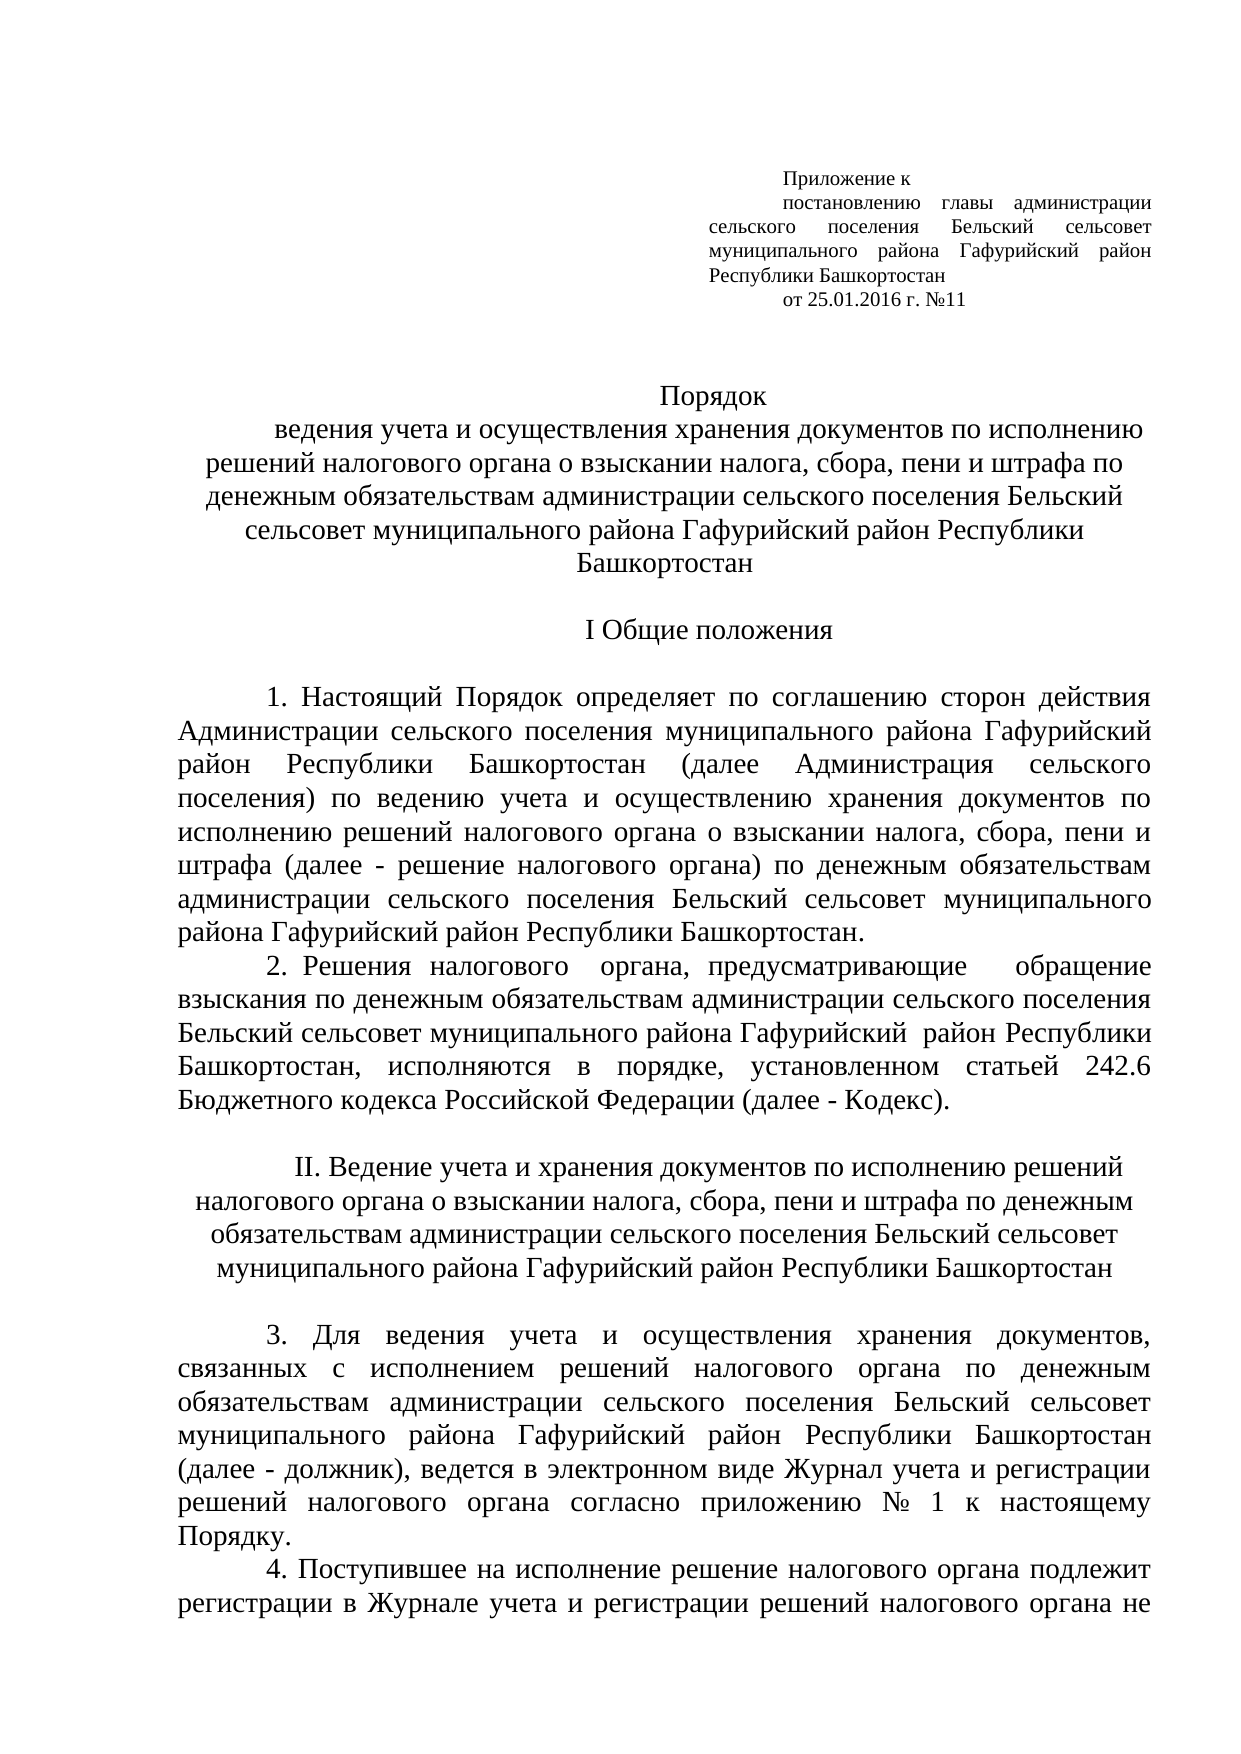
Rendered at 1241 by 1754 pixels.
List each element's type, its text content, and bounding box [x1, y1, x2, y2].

text I Общие положения [177, 612, 1152, 646]
text 3. Для ведения учета и осуществления хранения документов, связанных с исполнением решений налогового органа по денежным обязательствам администрации сельского поселения Бельский сельсовет муниципального района Гафурийский район Республики Башкортостан (далее - должник), ведется в электронном виде Журнал учета и регистрации решений налогового органа согласно приложению № 1 к настоящему Порядку. [177, 1317, 1152, 1552]
text 2. Решения налогового органа, предусматривающие обращение [177, 948, 1152, 981]
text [177, 1552, 1152, 1619]
text постановлению главы администрации сельского поселения Бельский сельсовет муниципального района Гафурийский район Республики Башкортостан [709, 190, 1152, 287]
text взыскания по денежным обязательствам администрации сельского поселения Бельский сельсовет муниципального района Гафурийский район Республики Башкортостан, исполняются в порядке, установленном статьей 242.6 Бюджетного кодекса Российской Федерации (далее - Кодекс). [177, 981, 1152, 1116]
text Порядок [177, 378, 1152, 411]
text II. Ведение учета и хранения документов по исполнению решений налогового органа о взыскании налога, сбора, пени и штрафа по денежным обязательствам администрации сельского поселения Бельский сельсовет муниципального района Гафурийский район Республики Башкортостан [177, 1149, 1152, 1283]
text от 25.01.2016 г. №11 [709, 287, 1152, 311]
text 1. Настоящий Порядок определяет по соглашению сторон действия Администрации сельского поселения муниципального района Гафурийский район Республики Башкортостан (далее Администрация сельского поселения) по ведению учета и осуществлению хранения документов по исполнению решений налогового органа о взыскании налога, сбора, пени и штрафа (далее - решение налогового органа) по денежным обязательствам администрации сельского поселения Бельский сельсовет муниципального района Гафурийский район Республики Башкортостан. [177, 679, 1152, 948]
text Приложение к [709, 166, 1152, 190]
text ведения учета и осуществления хранения документов по исполнению решений налогового органа о взыскании налога, сбора, пени и штрафа по денежным обязательствам администрации сельского поселения Бельский сельсовет муниципального района Гафурийский район Республики Башкортостан [177, 411, 1152, 579]
